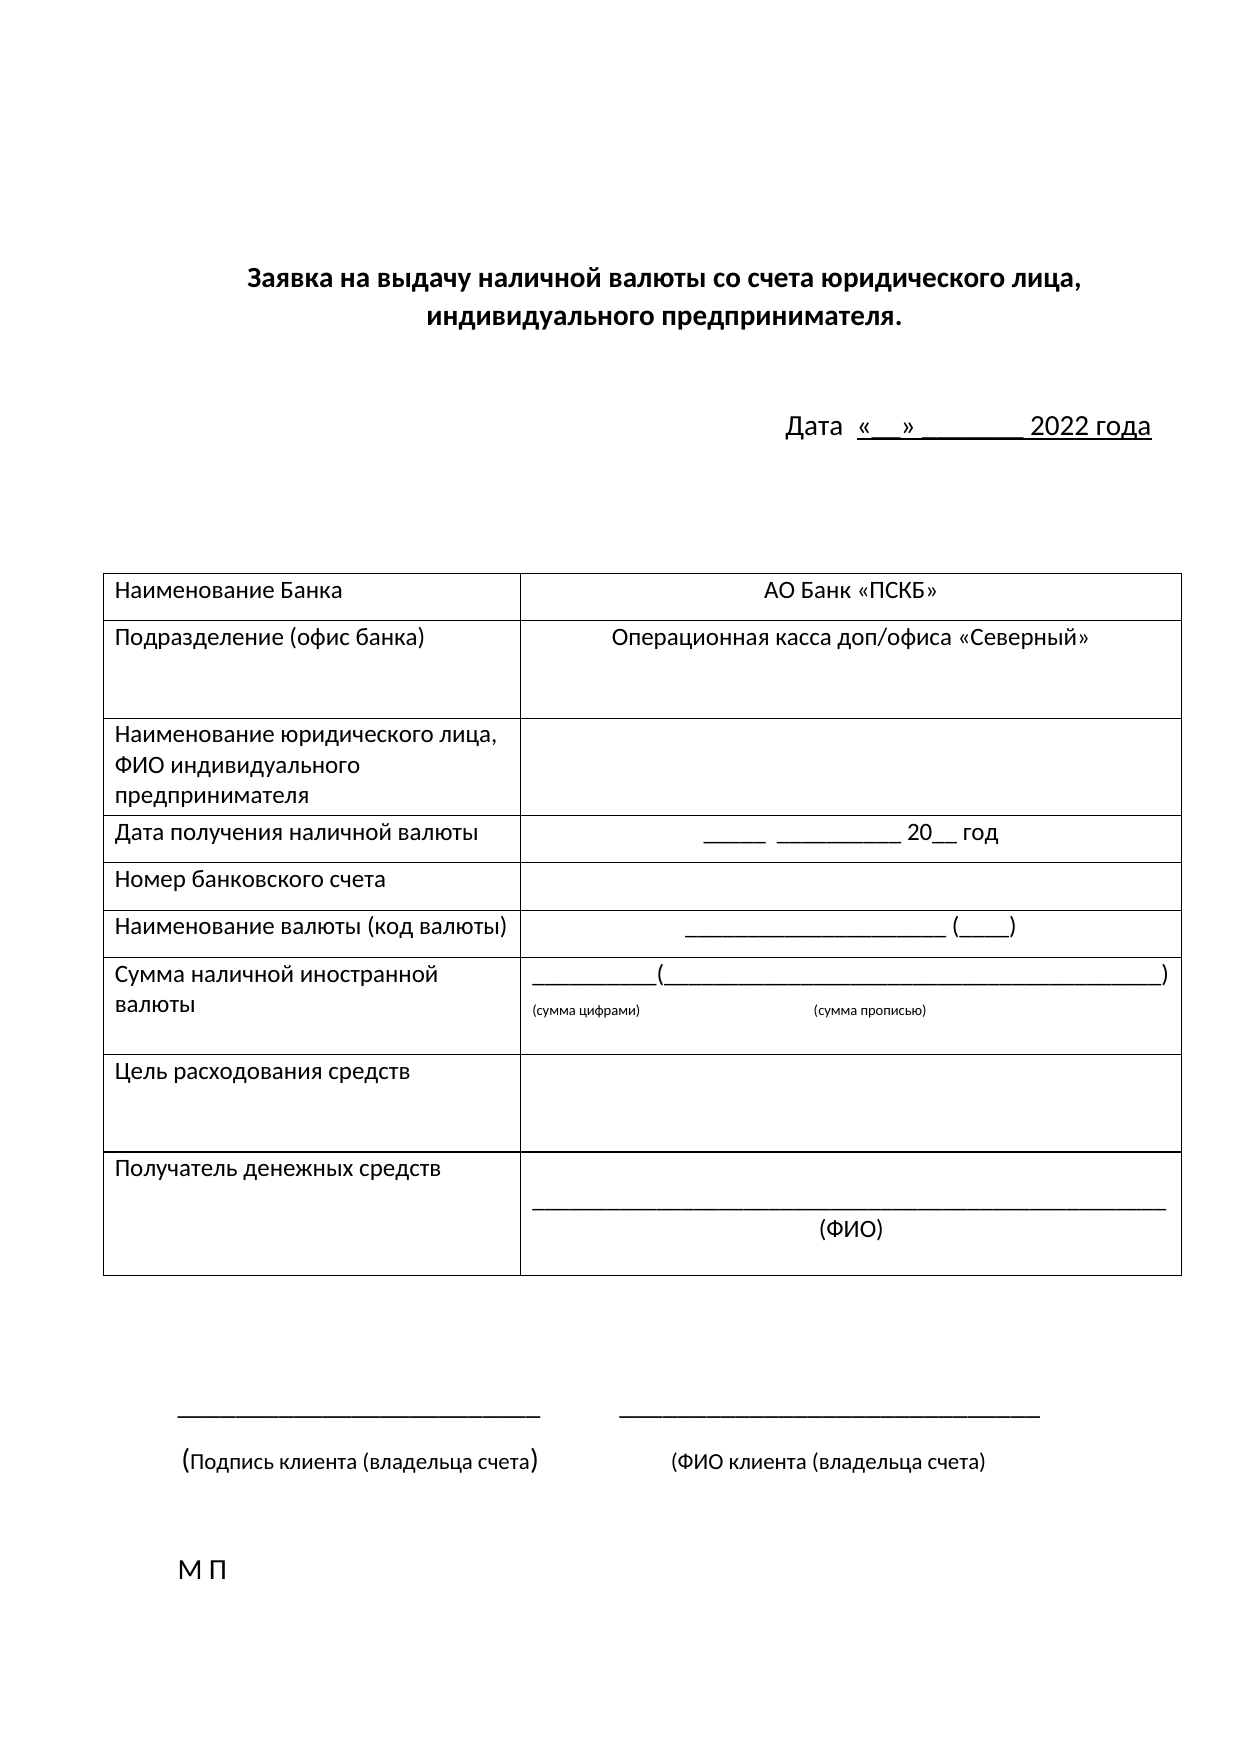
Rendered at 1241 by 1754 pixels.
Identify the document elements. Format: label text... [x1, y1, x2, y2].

table_cell Наименование валюты (код валюты) [104, 911, 520, 957]
table_cell __________(________________________________________) (сумма цифрами) (сумма прописью) [521, 958, 1181, 1054]
text Дата «__» _______ 2022 года [177, 407, 1152, 443]
table_cell [521, 863, 1181, 909]
text М П [177, 1551, 1152, 1587]
table_cell ___________________________________________________ (ФИО) [521, 1153, 1181, 1274]
text _________________________ _____________________________ [177, 1386, 1152, 1421]
table_cell Операционная касса доп/офиса «Северный» [521, 621, 1181, 717]
table_cell Сумма наличной иностранной валюты [104, 958, 520, 1054]
table_cell [521, 719, 1181, 815]
table_cell Подразделение (офис банка) [104, 621, 520, 717]
table_cell [521, 1055, 1181, 1151]
text Заявка на выдачу наличной валюты со счета юридического лица, индивидуального предпринимателя. [177, 259, 1152, 333]
table_header Наименование Банка [104, 574, 520, 620]
table_cell Получатель денежных средств [104, 1153, 520, 1274]
text (Подпись клиента (владельца счета) (ФИО клиента (владельца счета) [177, 1441, 1152, 1477]
table_cell Номер банковского счета [104, 863, 520, 909]
table_cell _____ __________ 20__ год [521, 816, 1181, 862]
table_cell _____________________ (____) [521, 911, 1181, 957]
table_cell Цель расходования средств [104, 1055, 520, 1151]
table_cell Наименование юридического лица, ФИО индивидуального предпринимателя [104, 719, 520, 815]
table_header АО Банк «ПСКБ» [521, 574, 1181, 620]
table_cell Дата получения наличной валюты [104, 816, 520, 862]
